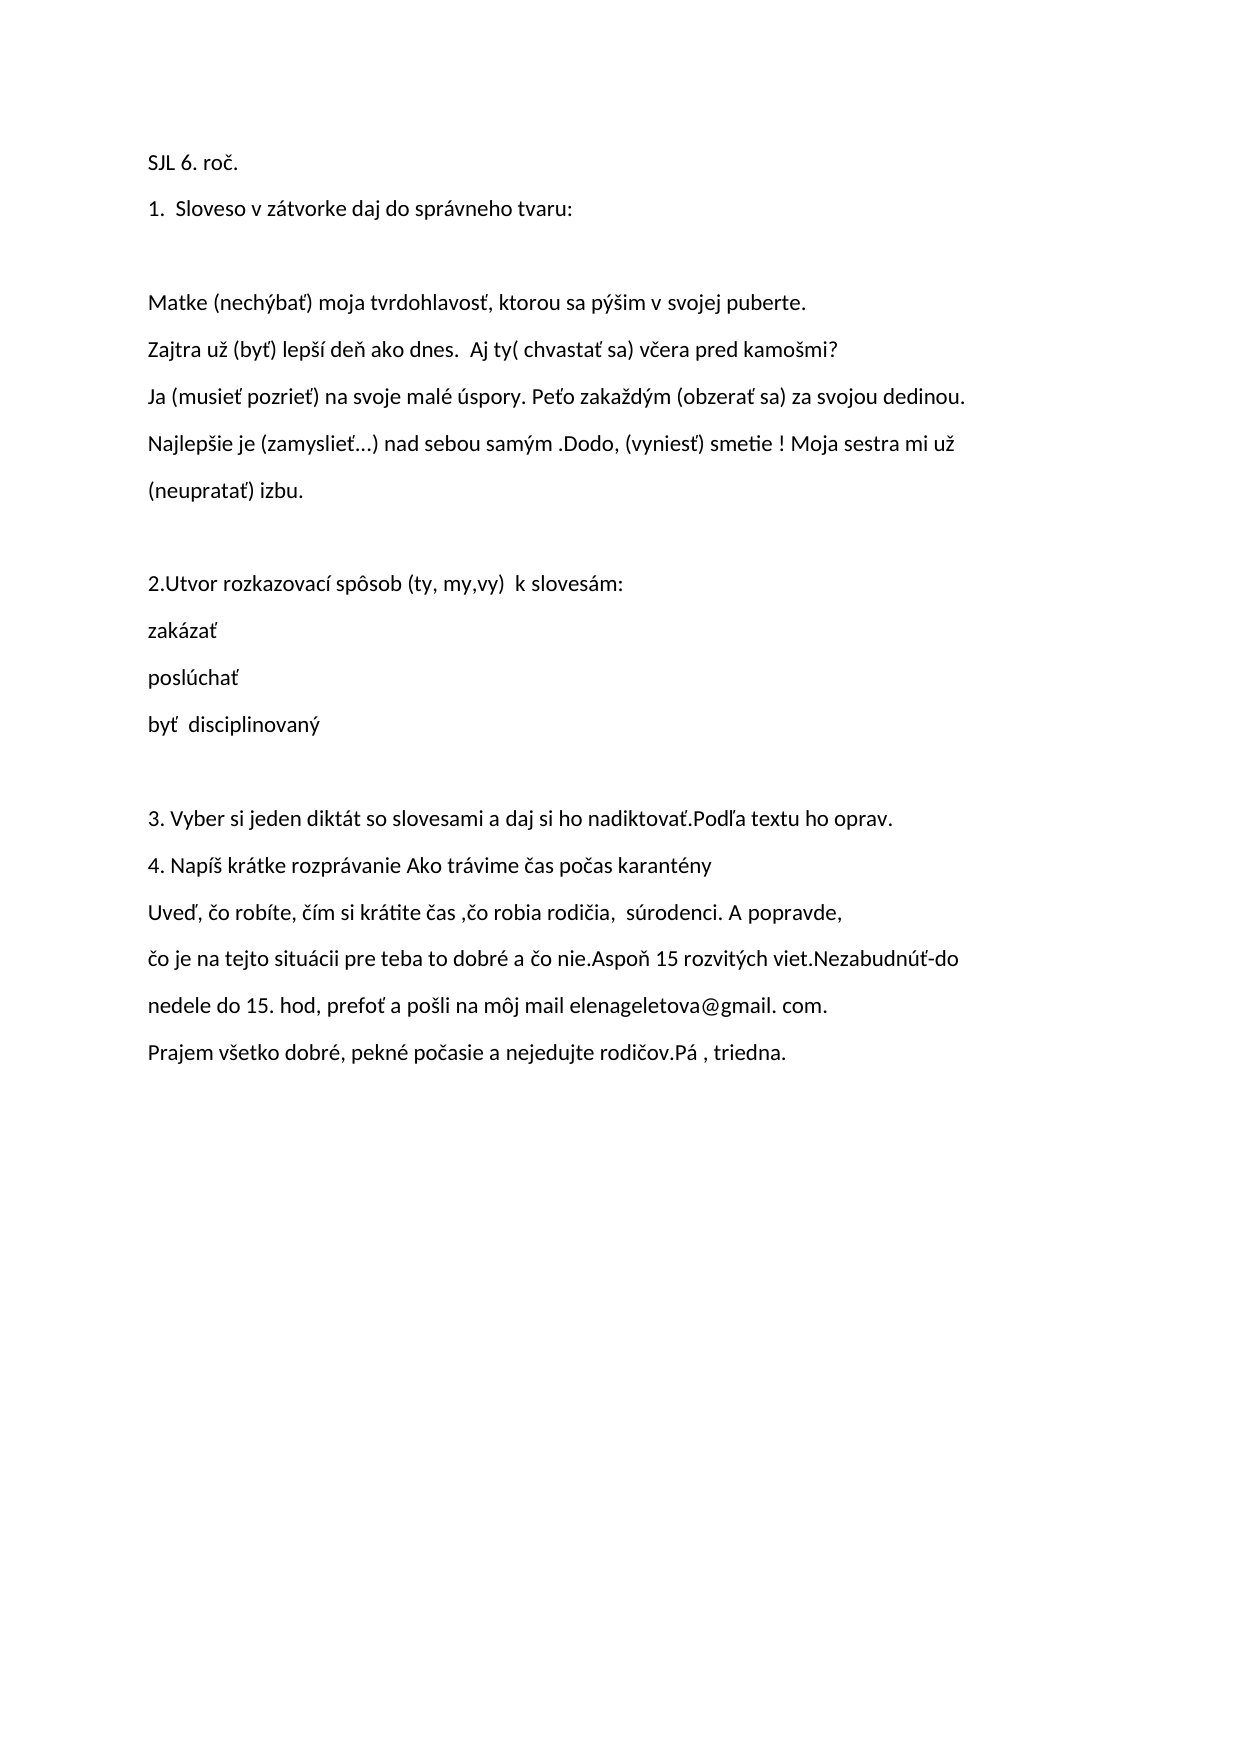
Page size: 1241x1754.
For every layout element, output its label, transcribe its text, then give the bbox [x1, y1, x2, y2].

text 1. Sloveso v zátvorke daj do správneho tvaru: [148, 194, 1093, 222]
text Prajem všetko dobré, pekné počasie a nejedujte rodičov.Pá , triedna. [148, 1038, 1093, 1066]
text 2.Utvor rozkazovací spôsob (ty, my,vy) k slovesám: [148, 569, 1093, 597]
text 4. Napíš krátke rozprávanie Ako trávime čas počas karantény [148, 851, 1093, 879]
text (neupratať) izbu. [148, 476, 1093, 504]
text Uveď, čo robíte, čím si krátite čas ,čo robia rodičia, súrodenci. A popravde, [148, 898, 1093, 926]
text zakázať [148, 616, 1093, 644]
text čo je na tejto situácii pre teba to dobré a čo nie.Aspoň 15 rozvitých viet.Nezabudnúť-do [148, 944, 1093, 972]
text Najlepšie je (zamyslieť...) nad sebou samým .Dodo, (vyniesť) smetie ! Moja sestra mi už [148, 429, 1093, 457]
text SJL 6. roč. [148, 148, 1093, 176]
text 3. Vyber si jeden diktát so slovesami a daj si ho nadiktovať.Podľa textu ho oprav. [148, 804, 1093, 832]
text Zajtra už (byť) lepší deň ako dnes. Aj ty( chvastať sa) včera pred kamošmi? [148, 335, 1093, 363]
text Ja (musieť pozrieť) na svoje malé úspory. Peťo zakaždým (obzerať sa) za svojou dedinou. [148, 382, 1093, 410]
text byť disciplinovaný [148, 710, 1093, 738]
text Matke (nechýbať) moja tvrdohlavosť, ktorou sa pýšim v svojej puberte. [148, 288, 1093, 316]
text nedele do 15. hod, prefoť a pošli na môj mail elenageletova@gmail. com. [148, 991, 1093, 1019]
text poslúchať [148, 663, 1093, 691]
